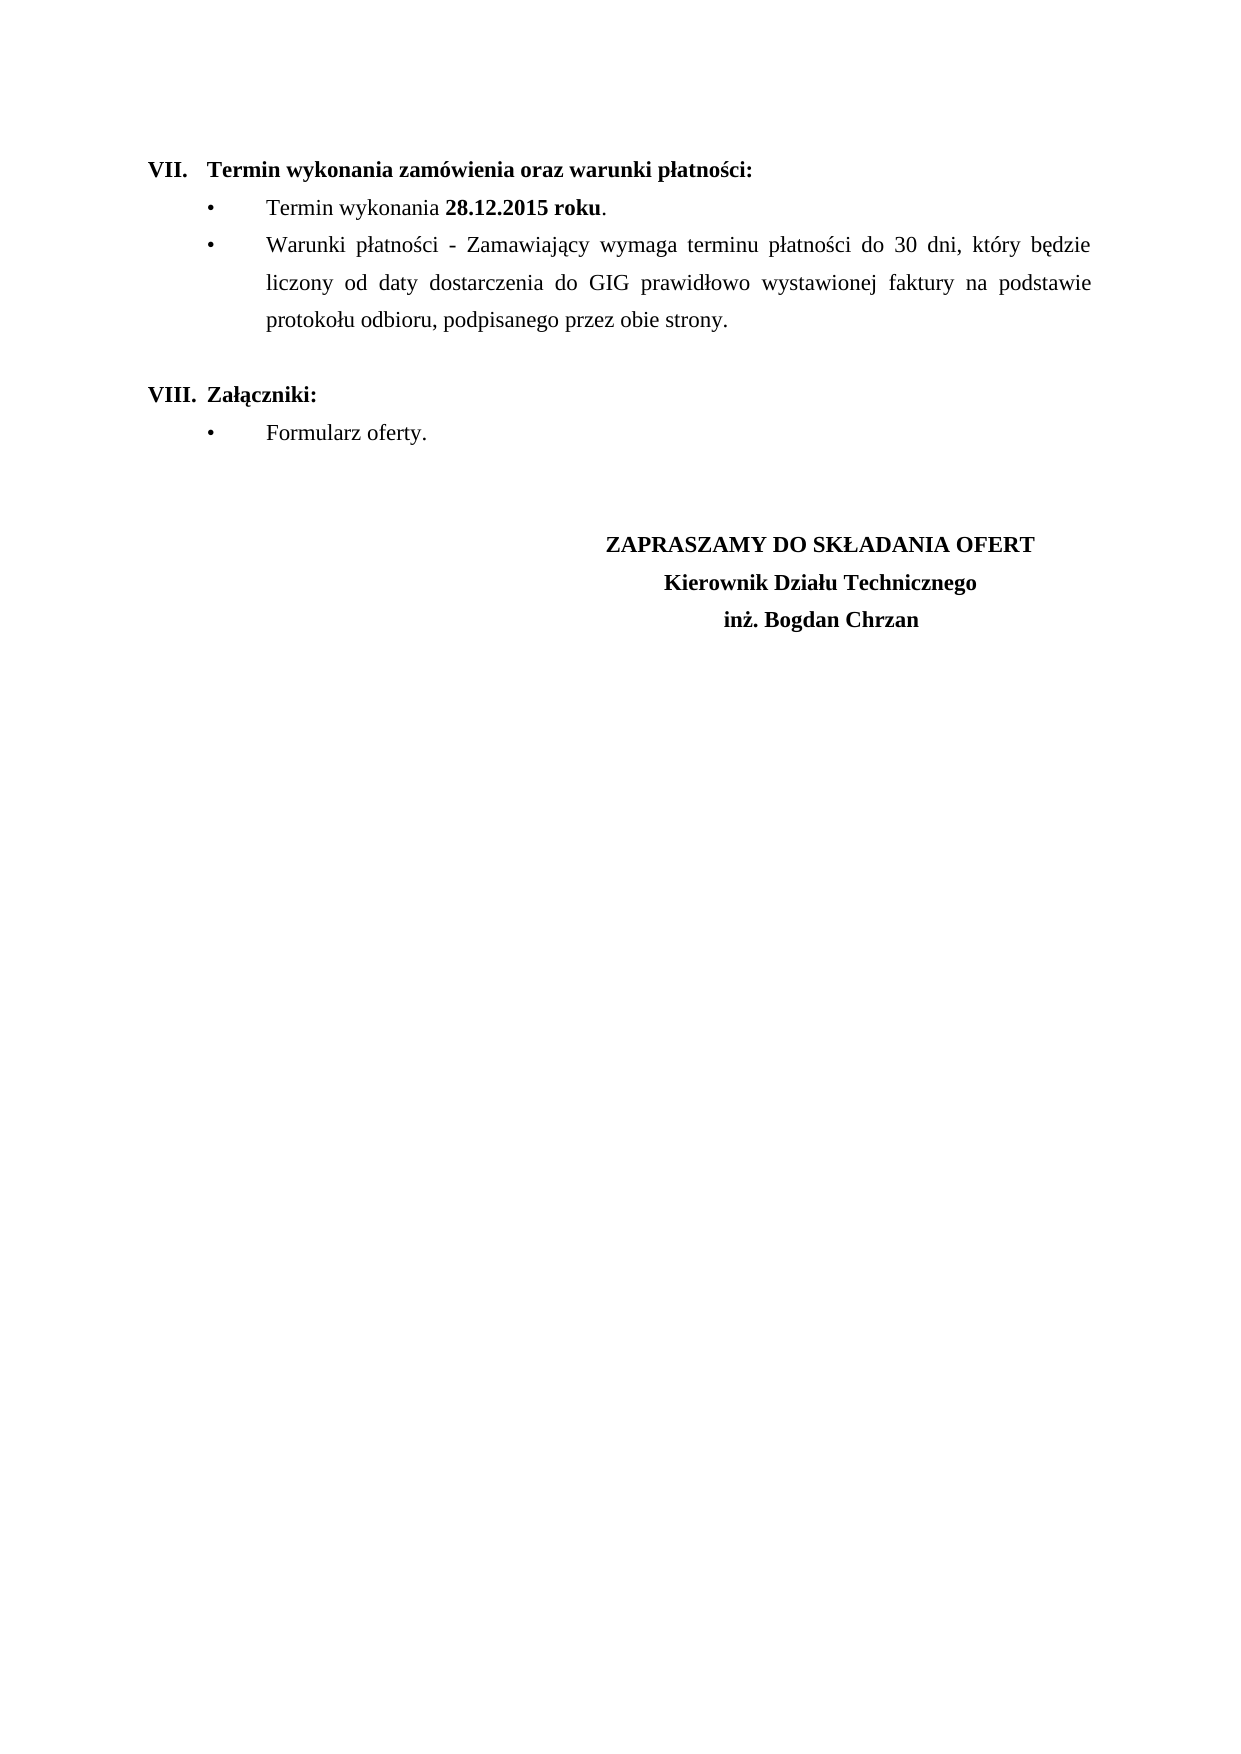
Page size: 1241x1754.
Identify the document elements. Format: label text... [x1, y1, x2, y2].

list Formularz oferty. [207, 410, 1093, 448]
text VIII. Załączniki: [148, 373, 1093, 410]
text ZAPRASZAMY DO SKŁADANIA OFERT [591, 523, 1093, 560]
text inż. Bogdan Chrzan [591, 598, 1093, 635]
list Warunki płatności - Zamawiający wymaga terminu płatności do 30 dni, który będzie liczony od daty dostarczenia do GIG prawidłowo wystawionej faktury na podstawie protokołu odbioru, podpisanego przez obie strony. [207, 223, 1093, 335]
text VII. Termin wykonania zamówienia oraz warunki płatności: [148, 148, 1093, 185]
text Kierownik Działu Technicznego [591, 560, 1093, 598]
list Termin wykonania 28.12.2015 roku. [207, 185, 1093, 223]
